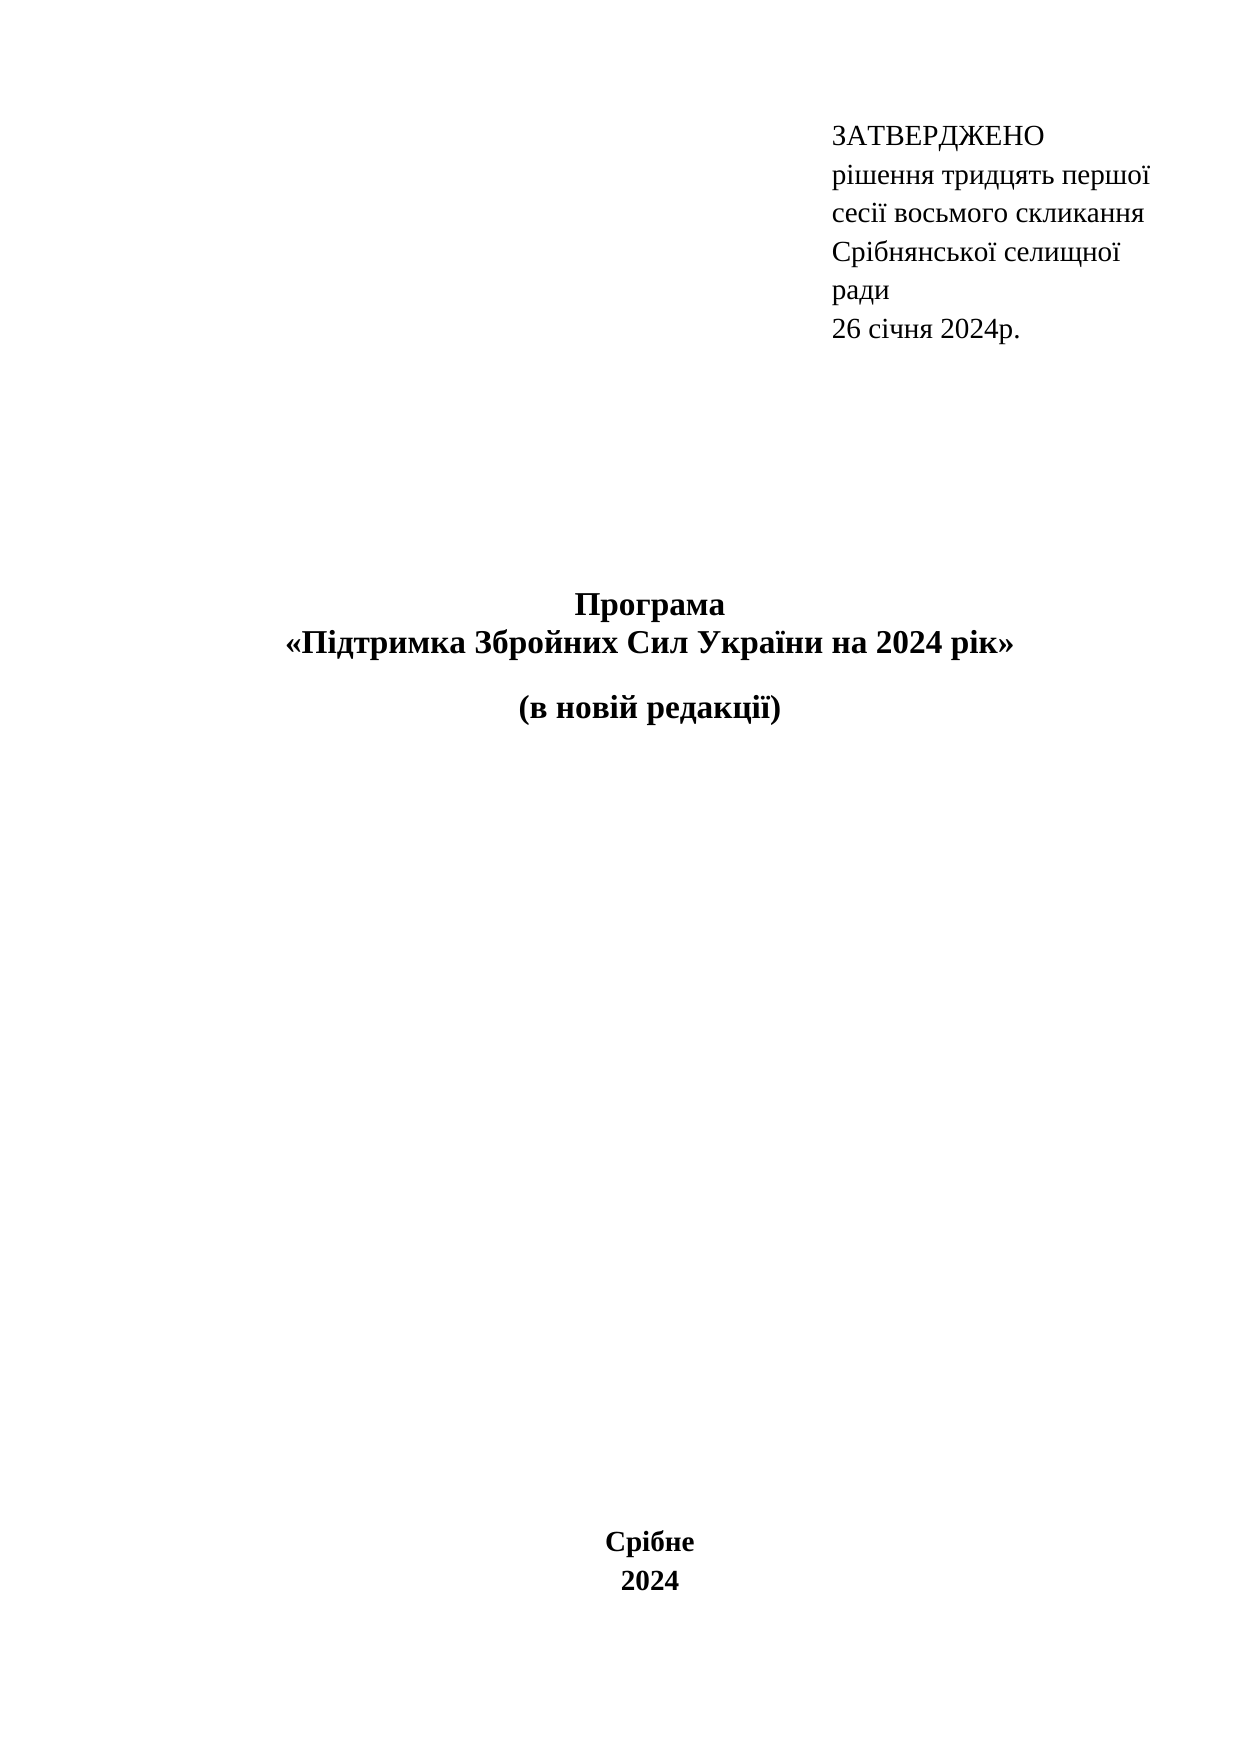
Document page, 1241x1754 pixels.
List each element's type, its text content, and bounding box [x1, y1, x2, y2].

text 2024 [148, 1563, 1152, 1596]
text рішення тридцять першої [664, 157, 1152, 190]
text ради [664, 272, 1152, 306]
text «Підтримка Збройних Сил України на 2024 рік» [148, 623, 1152, 661]
text Срібне [148, 1524, 1152, 1558]
text ЗАТВЕРДЖЕНО [664, 118, 1152, 152]
text сесії восьмого скликання [664, 195, 1152, 229]
text Срібнянської селищної [664, 234, 1152, 267]
text 26 січня 2024р. [664, 311, 1152, 344]
list Програма [148, 584, 1152, 623]
text (в новій редакції) [148, 687, 1152, 726]
